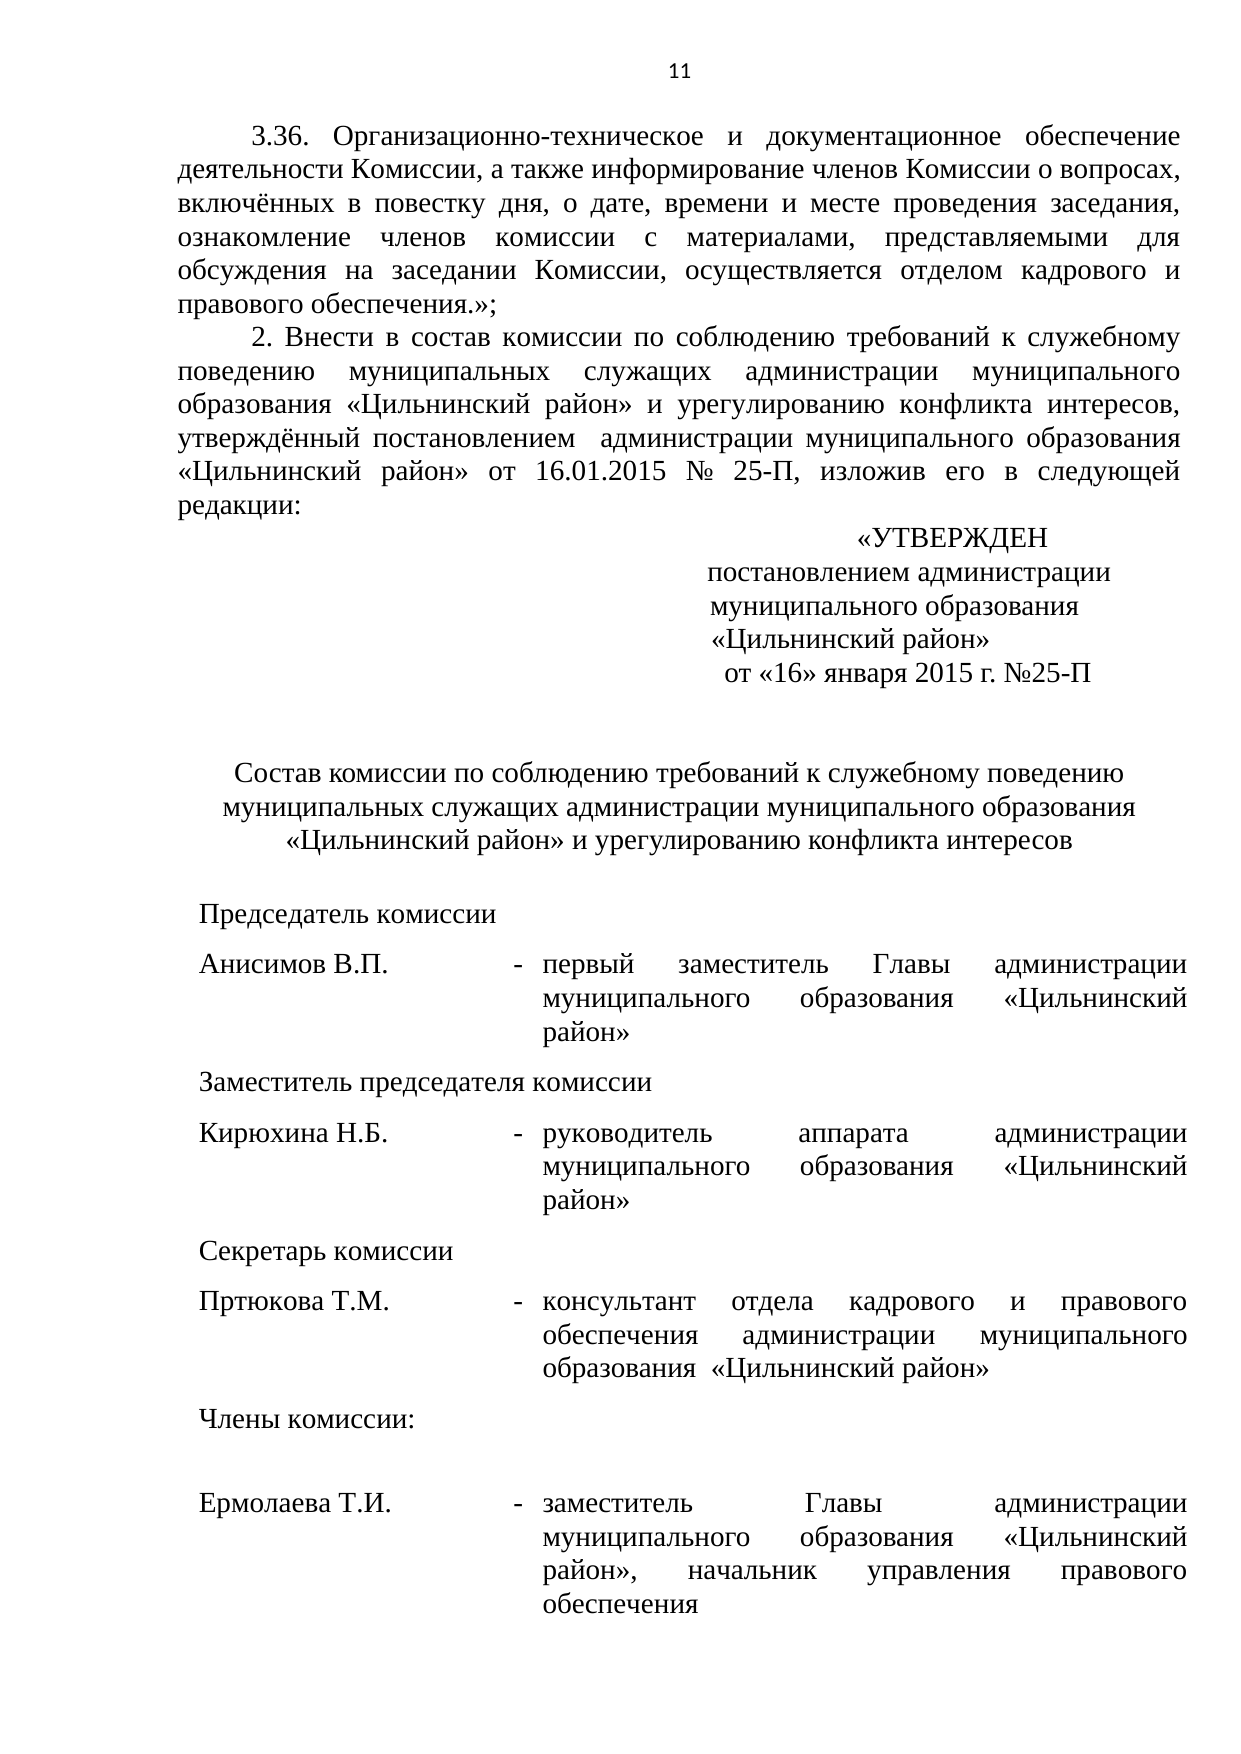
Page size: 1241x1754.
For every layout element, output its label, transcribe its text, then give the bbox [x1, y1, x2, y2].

text постановлением администрации [177, 554, 1181, 588]
table_cell Члены комиссии: [188, 1395, 1194, 1445]
table_cell Анисимов В.П. [188, 940, 500, 1058]
table_cell - [500, 940, 532, 1058]
table_cell - [500, 1445, 532, 1630]
table_cell Ермолаева Т.И. [188, 1445, 500, 1630]
text муниципального образования [177, 588, 1181, 621]
table_cell Пртюкова Т.М. [188, 1277, 500, 1394]
text 3.36. Организационно-техническое и документационное обеспечение деятельности Комиссии, а также информирование членов Комиссии о вопросах, включённых в повестку дня, о дате, времени и месте проведения заседания, ознакомление членов комиссии с материалами, представляемыми для обсуждения на заседании Комиссии, осуществляется отделом кадрового и правового обеспечения.»; [177, 118, 1181, 319]
table_cell руководитель аппарата администрации муниципального образования «Цильнинский район» [532, 1109, 1194, 1226]
table_cell первый заместитель Главы администрации муниципального образования «Цильнинский район» [532, 940, 1194, 1058]
text «УТВЕРЖДЕН [177, 521, 1181, 554]
table_cell - [500, 1277, 532, 1394]
table_cell Кирюхина Н.Б. [188, 1109, 500, 1226]
table_header Председатель комиссии [188, 890, 1194, 940]
text от «16» января 2015 г. №25-П [177, 655, 1181, 688]
table_cell заместитель Главы администрации муниципального образования «Цильнинский район», начальник управления правового обеспечения [532, 1445, 1194, 1630]
table_cell Заместитель председателя комиссии [188, 1058, 1194, 1108]
table_cell консультант отдела кадрового и правового обеспечения администрации муниципального образования «Цильнинский район» [532, 1277, 1194, 1394]
table_cell Секретарь комиссии [188, 1226, 1194, 1277]
text «Цильнинский район» [177, 621, 1181, 655]
text Состав комиссии по соблюдению требований к служебному поведению муниципальных служащих администрации муниципального образования «Цильнинский район» и урегулированию конфликта интересов [177, 755, 1181, 856]
table_cell - [500, 1109, 532, 1226]
text 2. Внести в состав комиссии по соблюдению требований к служебному поведению муниципальных служащих администрации муниципального образования «Цильнинский район» и урегулированию конфликта интересов, утверждённый постановлением администрации муниципального образования «Цильнинский район» от 16.01.2015 № 25-П, изложив его в следующей редакции: [177, 319, 1181, 521]
